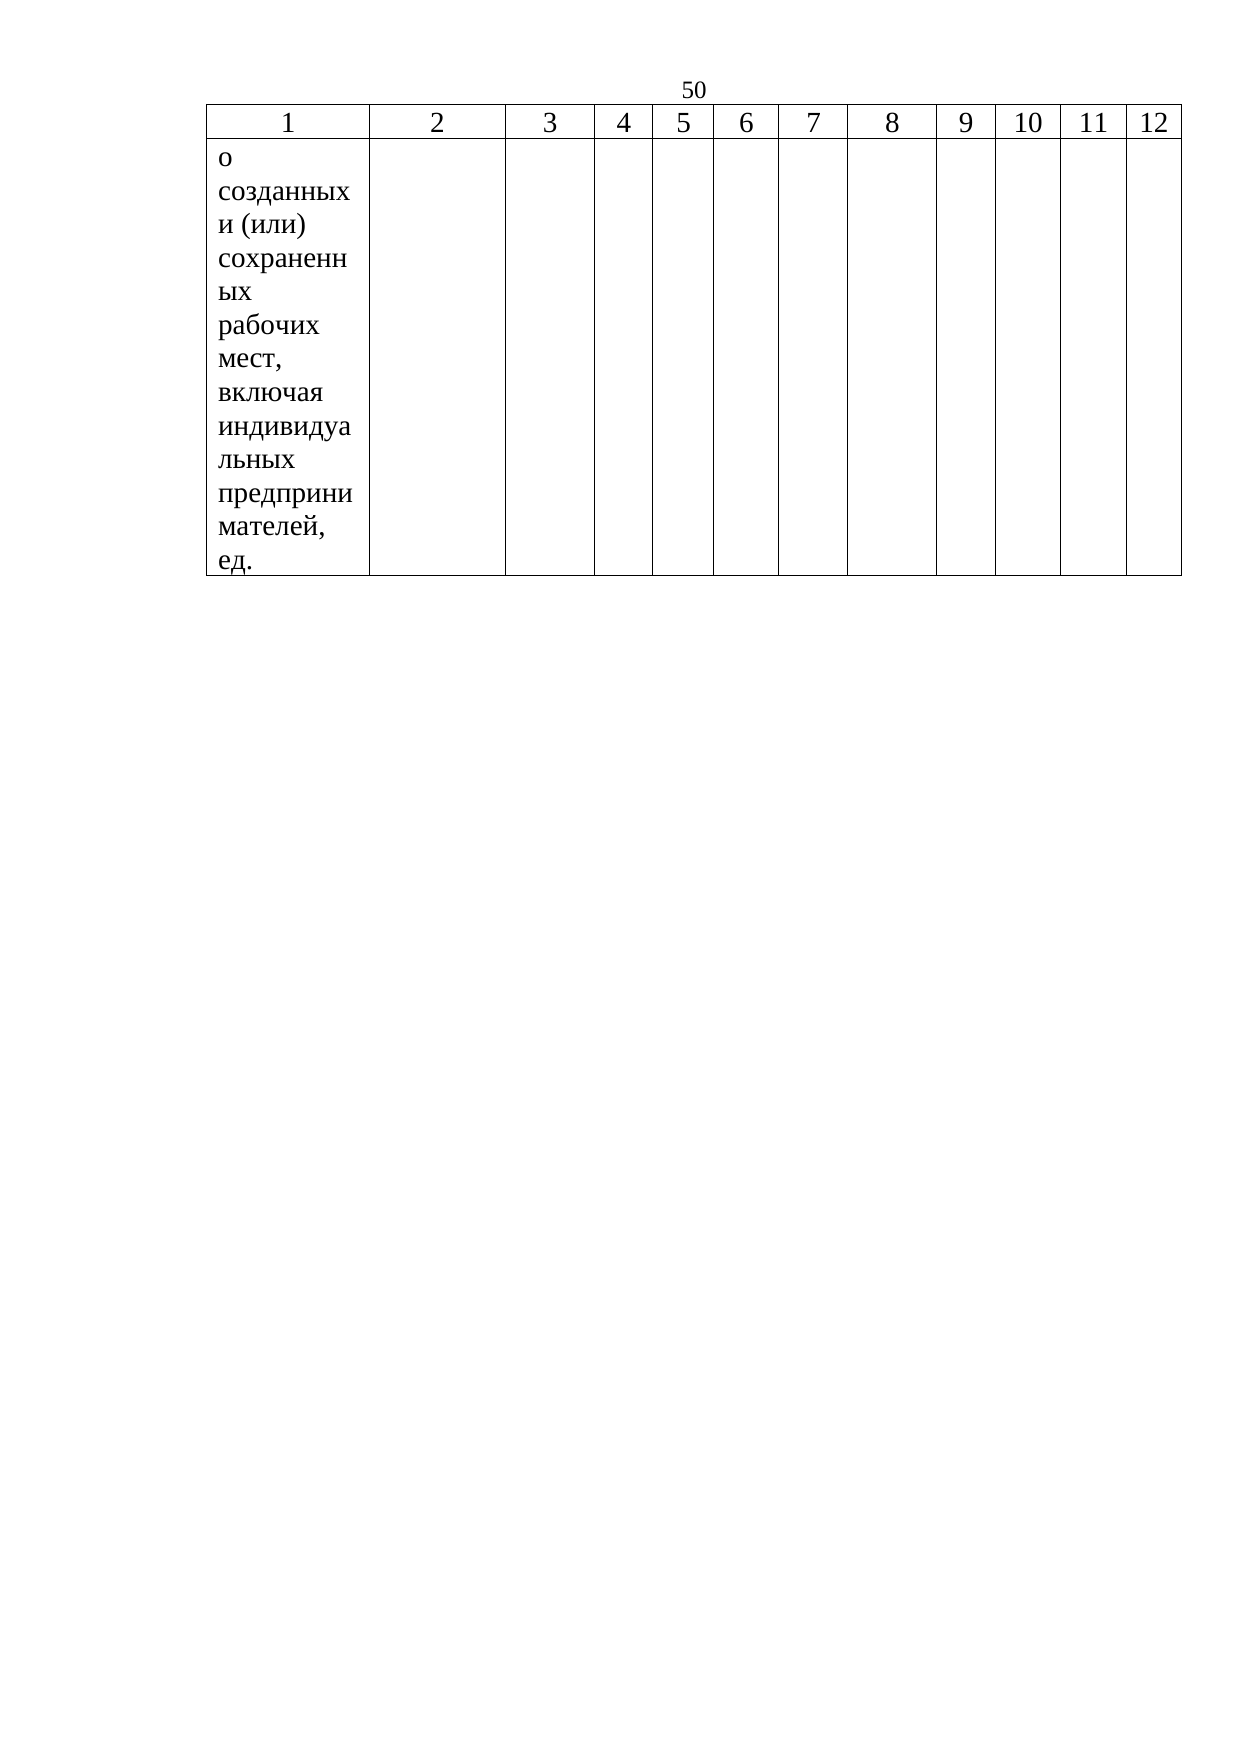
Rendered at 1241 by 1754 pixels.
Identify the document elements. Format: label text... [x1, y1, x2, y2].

table_cell [370, 139, 505, 575]
table_cell [1061, 139, 1126, 575]
table_header 8 [848, 105, 936, 138]
table_cell [937, 139, 995, 575]
table_header 2 [370, 105, 505, 138]
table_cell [207, 139, 369, 575]
table_cell [714, 139, 778, 575]
table_cell [506, 139, 594, 575]
table_header 3 [506, 105, 594, 138]
table_header 11 [1061, 105, 1126, 138]
table_header 10 [996, 105, 1060, 138]
table_cell [653, 139, 713, 575]
table_cell [996, 139, 1060, 575]
table_header 4 [595, 105, 652, 138]
table_header 5 [653, 105, 713, 138]
table_header 12 [1127, 105, 1181, 138]
table_cell [779, 139, 847, 575]
table_cell [595, 139, 652, 575]
table_cell [1127, 139, 1181, 575]
table_header 1 [207, 105, 369, 138]
table_header 6 [714, 105, 778, 138]
table_cell [848, 139, 936, 575]
table_header 9 [937, 105, 995, 138]
table_header 7 [779, 105, 847, 138]
